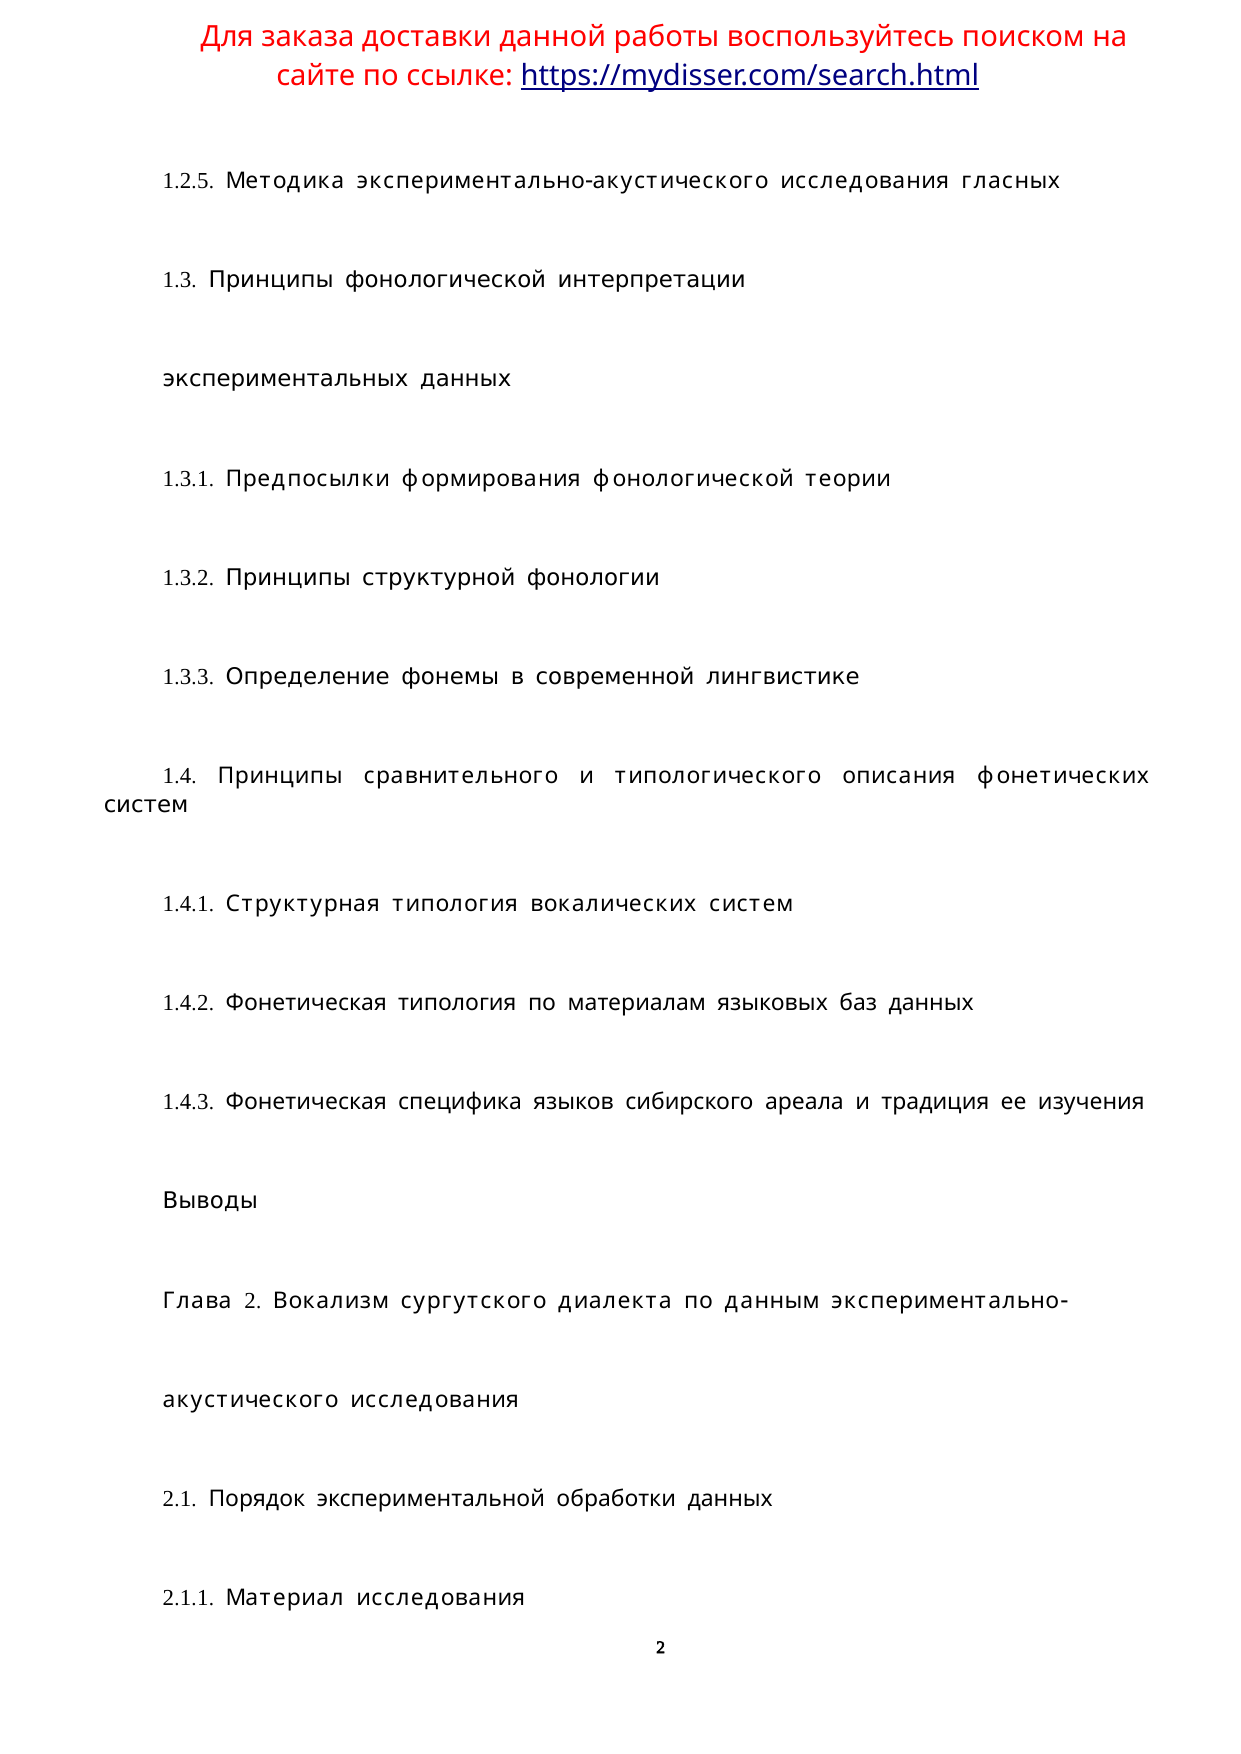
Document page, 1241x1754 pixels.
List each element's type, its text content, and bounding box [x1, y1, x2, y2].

text 1.3. Принципы фонологической интерпретации [103, 264, 1152, 292]
text 1.4.2. Фонетическая типология по материалам языковых баз данных [103, 987, 1152, 1015]
text 1.3.1. Предпосылки формирования фонологической теории [103, 462, 1152, 491]
text 1.4.1. Структурная типология вокалических систем [103, 887, 1152, 916]
text акустического исследования [103, 1383, 1152, 1412]
text 2.1.1. Материал исследования [103, 1582, 1152, 1610]
text 1.3.3. Определение фонемы в современной лингвистике [103, 660, 1152, 689]
text 1.4.3. Фонетическая специфика языков сибирского ареала и традиция ее изучения [103, 1086, 1152, 1114]
text экспериментальных данных [103, 363, 1152, 392]
text 1.3.2. Принципы структурной фонологии [103, 561, 1152, 590]
text Выводы [103, 1185, 1152, 1214]
text 2.1. Порядок экспериментальной обработки данных [103, 1482, 1152, 1511]
text 1.2.5. Методика экспериментально-акустического исследования гласных [103, 164, 1152, 193]
text Глава 2. Вокализм сургутского диалекта по данным экспериментально- [103, 1284, 1152, 1313]
text 1.4. Принципы сравнительного и типологического описания фонетических систем [103, 759, 1152, 817]
